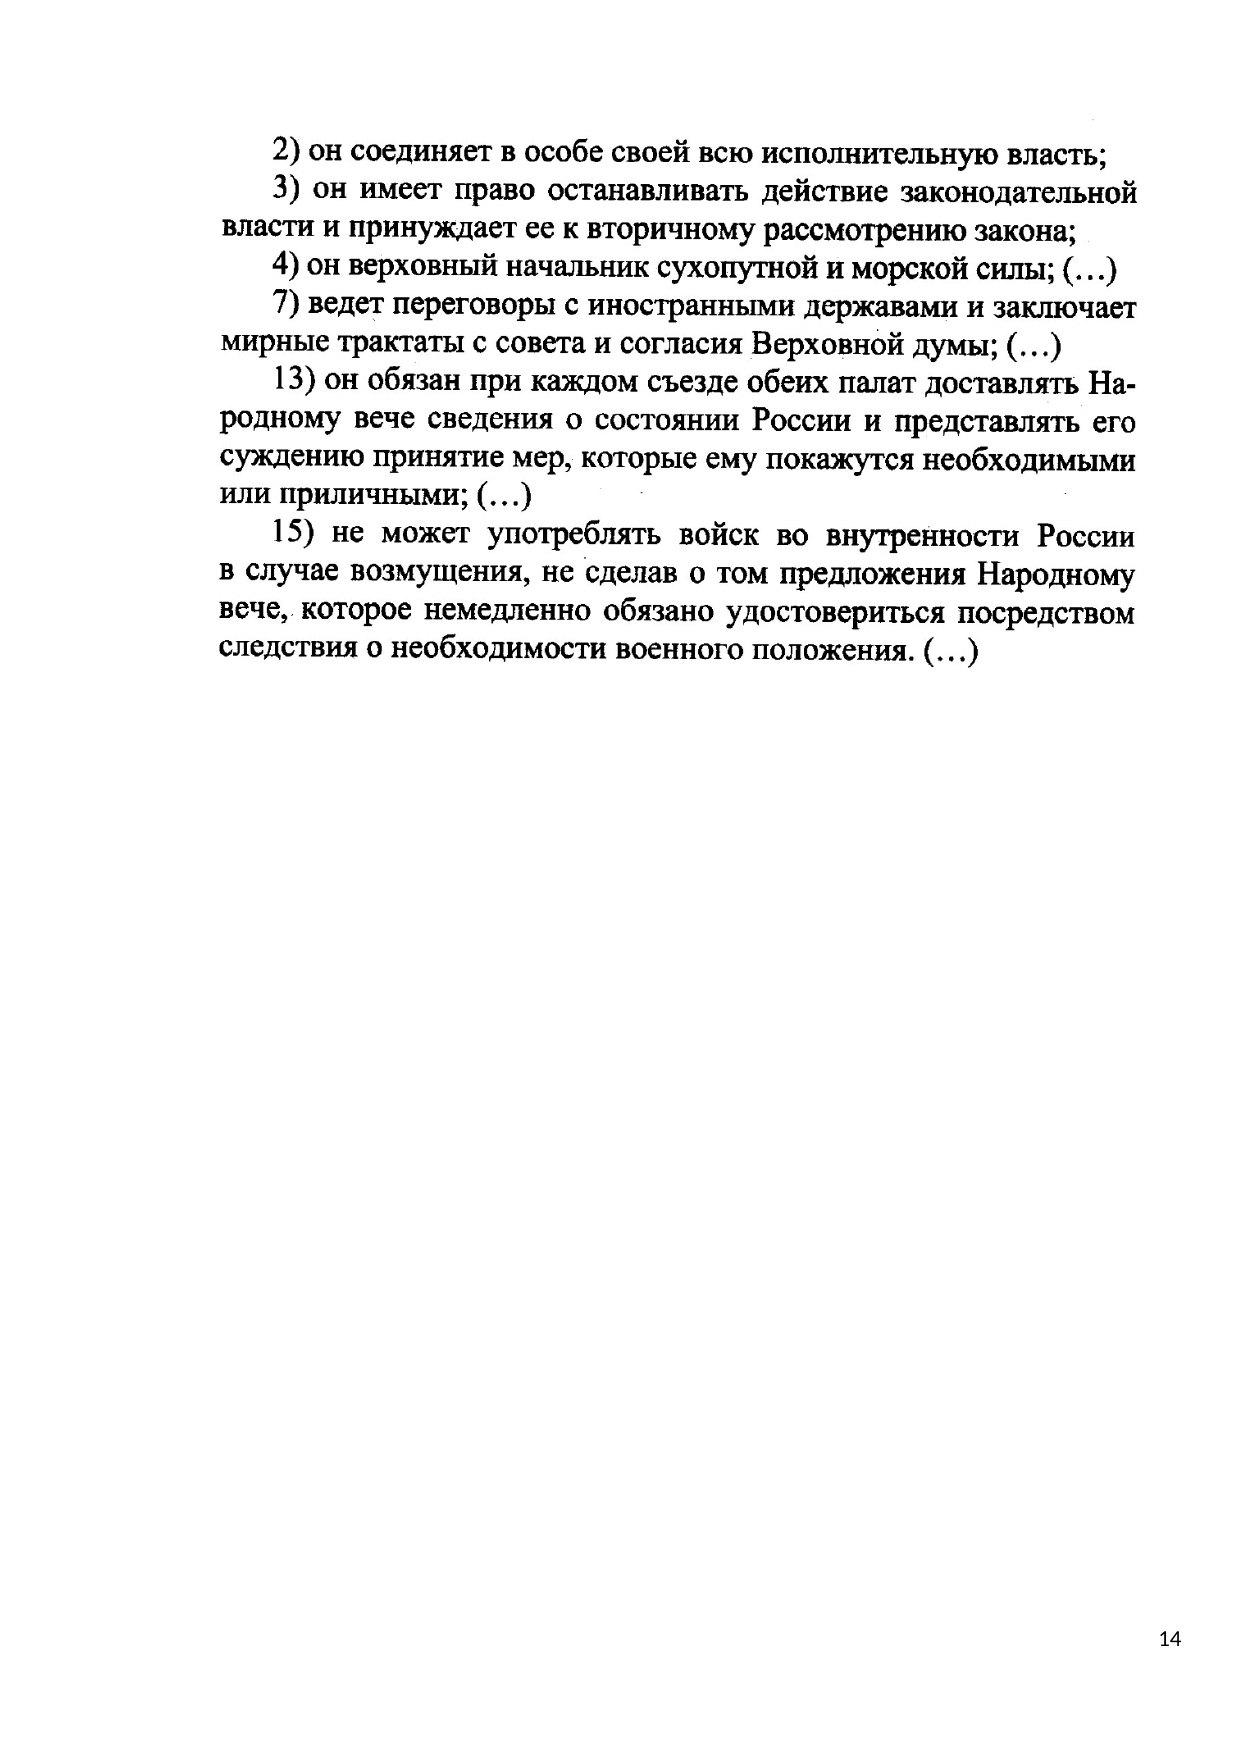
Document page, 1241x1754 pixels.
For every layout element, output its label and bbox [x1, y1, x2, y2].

picture [177, 119, 1154, 668]
